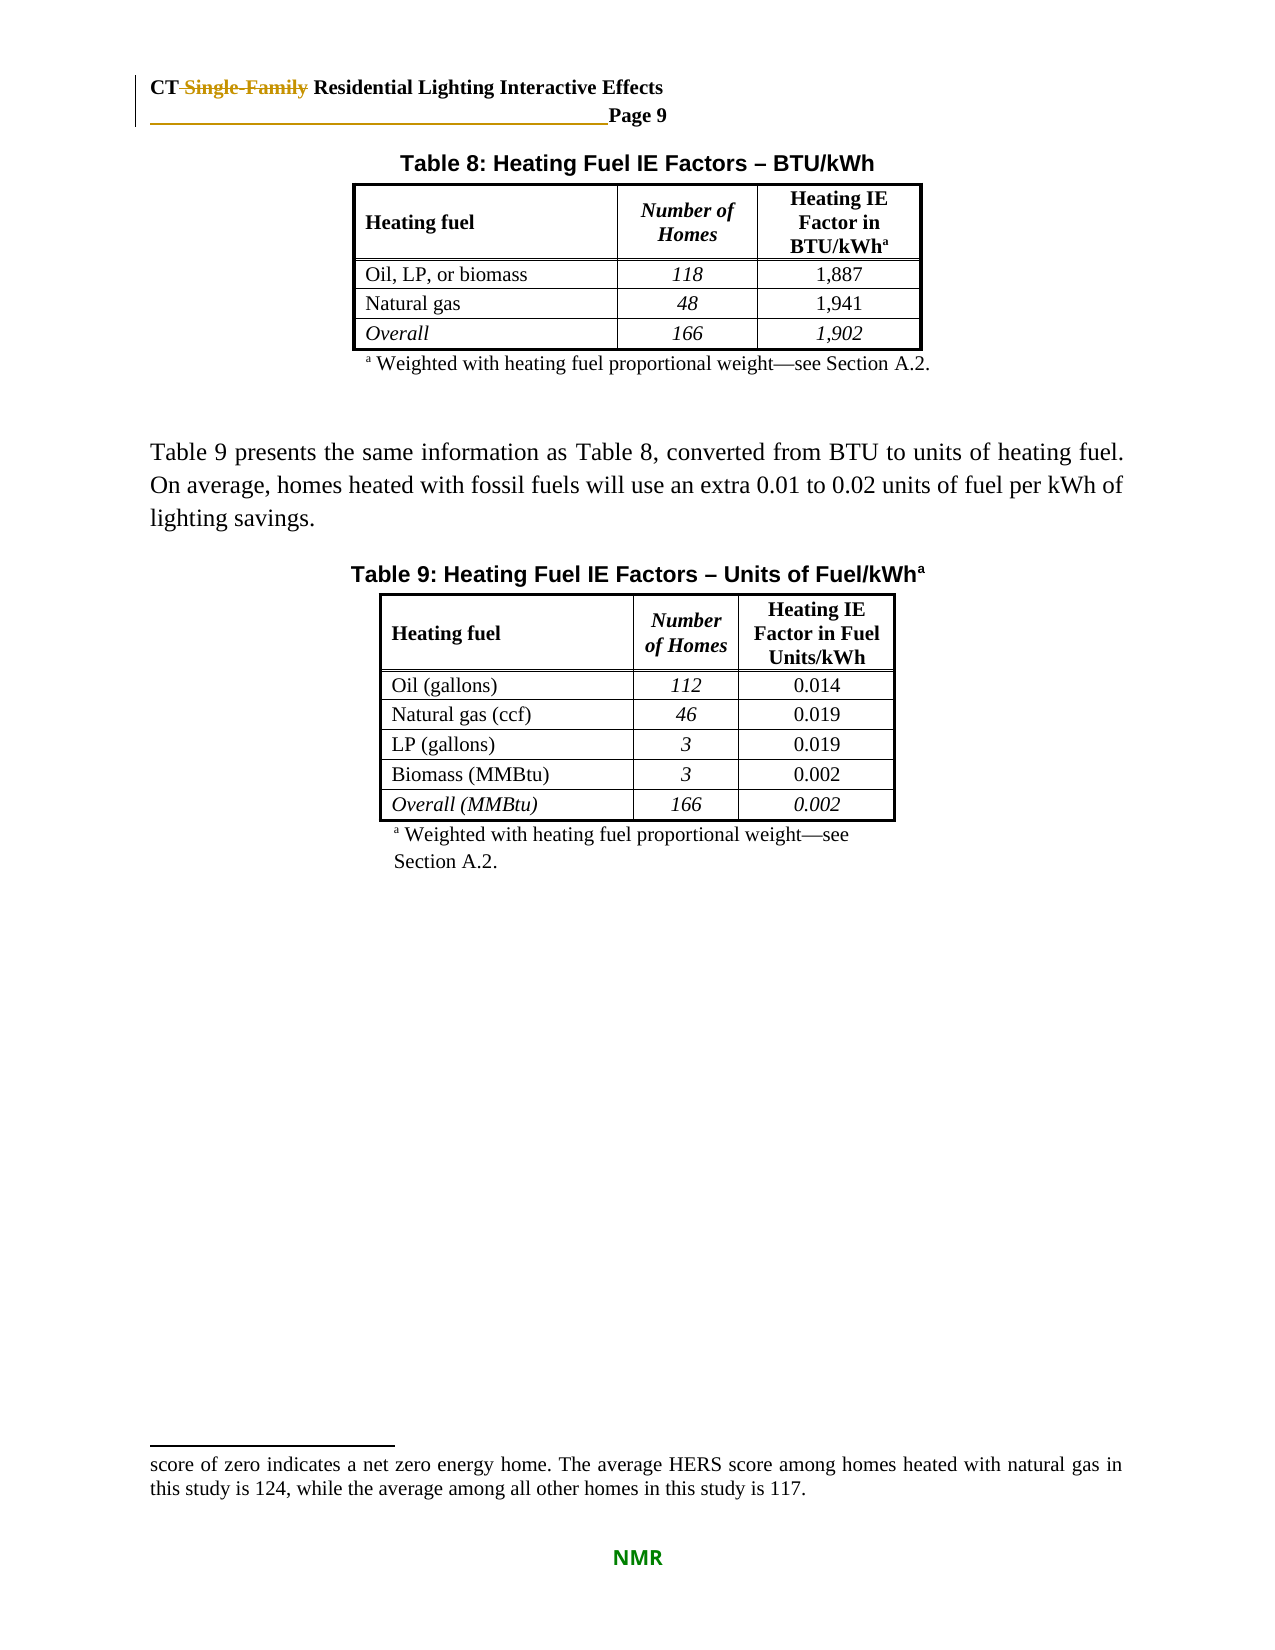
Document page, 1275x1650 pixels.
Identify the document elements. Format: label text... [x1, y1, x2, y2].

table_header Heating IE Factor in Fuel Units/kWh [739, 596, 893, 669]
text Section A.2. [394, 849, 1125, 873]
table_header Number of Homes [618, 186, 757, 258]
text Table : Heating Fuel IE Factors – Units of Fuel/kWha [150, 561, 1125, 587]
table_header Heating IE Factor in BTU/kWha [758, 186, 919, 258]
table_cell Oil (gallons) [382, 672, 633, 699]
table_header Heating fuel [356, 186, 617, 258]
table_cell 0.019 [739, 700, 893, 729]
table_cell Biomass (MMBtu) [382, 760, 633, 789]
table_cell Overall (MMBtu) [382, 790, 633, 819]
text a Weighted with heating fuel proportional weight—see [394, 822, 1125, 846]
text Table : Heating Fuel IE Factors – BTU/kWh [150, 150, 1125, 176]
table_cell 0.019 [739, 730, 893, 759]
table_cell 48 [618, 289, 757, 318]
table_cell 1,887 [758, 261, 919, 288]
table_header Heating fuel [382, 596, 633, 669]
table_cell Natural gas [356, 289, 617, 318]
table_cell LP (gallons) [382, 730, 633, 759]
table_cell 166 [634, 790, 738, 819]
table_cell 1,902 [758, 319, 919, 348]
table_cell 0.002 [739, 760, 893, 789]
text Table presents the same information as Table , converted from BTU to units of heating fuel. On average, homes heated with fossil fuels will use an extra 0.01 to 0.02 units of fuel per kWh of lighting savings. [150, 437, 1125, 531]
table_cell 1,941 [758, 289, 919, 318]
table_header Number of Homes [634, 596, 738, 669]
table_cell Oil, LP, or biomass [356, 261, 617, 288]
table_cell 118 [618, 261, 757, 288]
table_cell 3 [634, 730, 738, 759]
table_cell 112 [634, 672, 738, 699]
table_cell 0.002 [739, 790, 893, 819]
table_cell 166 [618, 319, 757, 348]
text a Weighted with heating fuel proportional weight—see Section A.2. [366, 351, 1125, 375]
table_cell 0.014 [739, 672, 893, 699]
table_cell Natural gas (ccf) [382, 700, 633, 729]
table_cell 3 [634, 760, 738, 789]
table_cell Overall [356, 319, 617, 348]
table_cell 46 [634, 700, 738, 729]
